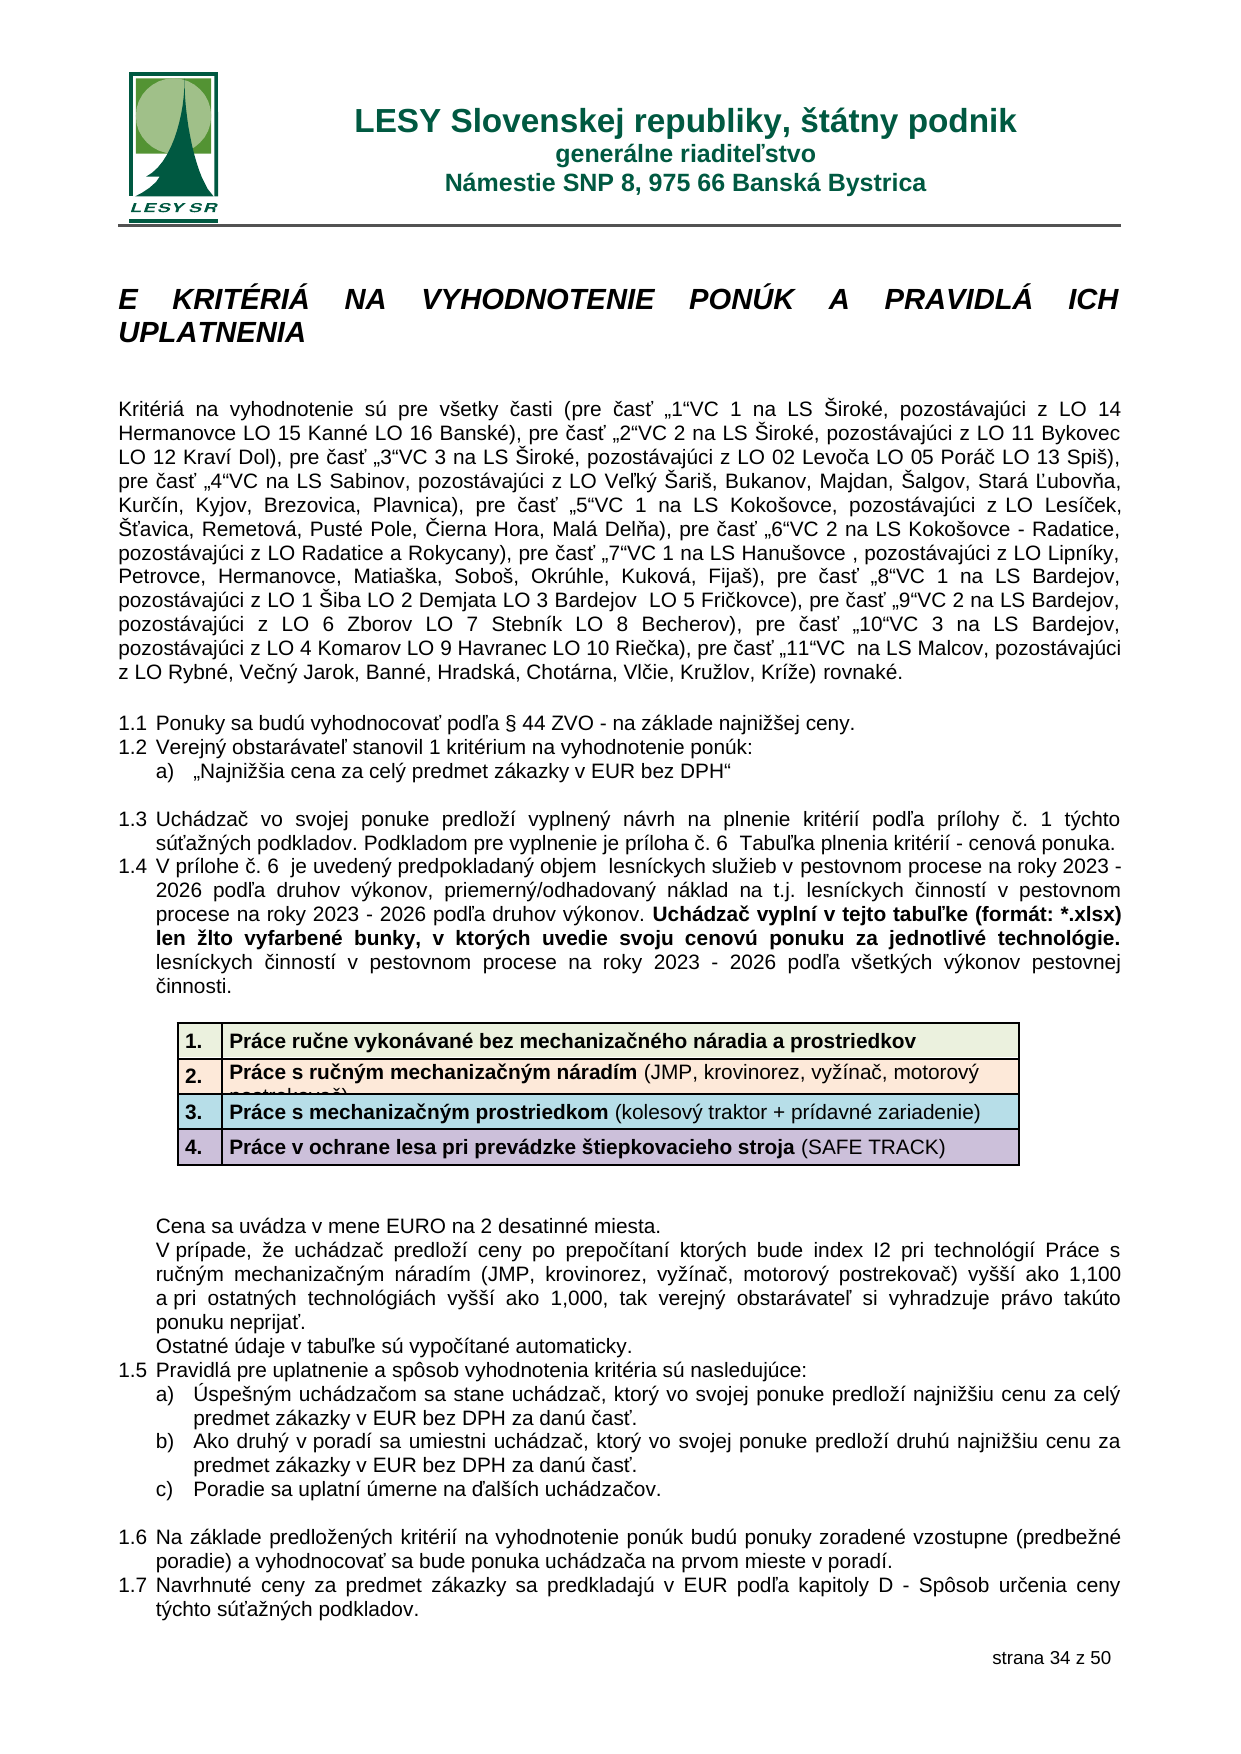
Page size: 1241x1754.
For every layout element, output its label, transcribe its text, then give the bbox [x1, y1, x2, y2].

list „Najnižšia cena za celý predmet zákazky v EUR bez DPH“ [156, 758, 1122, 782]
table_cell Práce s ručným mechanizačným náradím (JMP, krovinorez, vyžínač, motorový postrekovač) [223, 1060, 1018, 1093]
table_cell 3. [179, 1095, 221, 1128]
table_cell Práce v ochrane lesa pri prevádzke štiepkovacieho stroja (SAFE TRACK) [223, 1130, 1018, 1164]
table_cell Práce s mechanizačným prostriedkom (kolesový traktor + prídavné zariadenie) [223, 1095, 1018, 1128]
list V prílohe č. 6 je uvedený predpokladaný objem lesníckych služieb v pestovnom procese na roky 2023 - 2026 podľa druhov výkonov, priemerný/odhadovaný náklad na t.j. lesníckych činností v pestovnom procese na roky 2023 - 2026 podľa druhov výkonov. Uchádzač vyplní v tejto tabuľke (formát: *.xlsx) len žlto vyfarbené bunky, v ktorých uvedie svoju cenovú ponuku za jednotlivé technológie. lesníckych činností v pestovnom procese na roky 2023 - 2026 podľa všetkých výkonov pestovnej činnosti. [118, 854, 1122, 998]
text Kritériá na vyhodnotenie sú pre všetky časti (pre časť „1“VC 1 na LS Široké, pozostávajúci z LO 14 Hermanovce LO 15 Kanné LO 16 Banské), pre časť „2“VC 2 na LS Široké, pozostávajúci z LO 11 Bykovec LO 12 Kraví Dol), pre časť „3“VC 3 na LS Široké, pozostávajúci z LO 02 Levoča LO 05 Poráč LO 13 Spiš), pre časť „4“VC na LS Sabinov, pozostávajúci z LO Veľký Šariš, Bukanov, Majdan, Šalgov, Stará Ľubovňa, Kurčín, Kyjov, Brezovica, Plavnica), pre časť „5“VC 1 na LS Kokošovce, pozostávajúci z LO Lesíček, Šťavica, Remetová, Pusté Pole, Čierna Hora, Malá Delňa), pre časť „6“VC 2 na LS Kokošovce - Radatice, pozostávajúci z LO Radatice a Rokycany), pre časť „7“VC 1 na LS Hanušovce , pozostávajúci z LO Lipníky, Petrovce, Hermanovce, Matiaška, Soboš, Okrúhle, Kuková, Fijaš), pre časť „8“VC 1 na LS Bardejov, pozostávajúci z LO 1 Šiba LO 2 Demjata LO 3 Bardejov LO 5 Fričkovce), pre časť „9“VC 2 na LS Bardejov, pozostávajúci z LO 6 Zborov LO 7 Stebník LO 8 Becherov), pre časť „10“VC 3 na LS Bardejov, pozostávajúci z LO 4 Komarov LO 9 Havranec LO 10 Riečka), pre časť „11“VC na LS Malcov, pozostávajúci z LO Rybné, Večný Jarok, Banné, Hradská, Chotárna, Vlčie, Kružlov, Kríže) rovnaké. [118, 397, 1122, 684]
list Pravidlá pre uplatnenie a spôsob vyhodnotenia kritéria sú nasledujúce: [118, 1357, 1122, 1381]
list Ako druhý v poradí sa umiestni uchádzač, ktorý vo svojej ponuke predloží druhú najnižšiu cenu za predmet zákazky v EUR bez DPH za danú časť. [156, 1429, 1122, 1477]
list Poradie sa uplatní úmerne na ďalších uchádzačov. [156, 1477, 1122, 1501]
table_header Práce ručne vykonávané bez mechanizačného náradia a prostriedkov [223, 1024, 1018, 1057]
list Na základe predložených kritérií na vyhodnotenie ponúk budú ponuky zoradené vzostupne (predbežné poradie) a vyhodnocovať sa bude ponuka uchádzača na prvom mieste v poradí. [118, 1525, 1122, 1573]
list Uchádzač vo svojej ponuke predloží vyplnený návrh na plnenie kritérií podľa prílohy č. 1 týchto súťažných podkladov. Podkladom pre vyplnenie je príloha č. 6 Tabuľka plnenia kritérií - cenová ponuka. [118, 806, 1122, 854]
table_cell 2. [179, 1060, 221, 1093]
list Navrhnuté ceny za predmet zákazky sa predkladajú v EUR podľa kapitoly D - Spôsob určenia ceny týchto súťažných podkladov. [118, 1573, 1122, 1621]
list Ostatné údaje v tabuľke sú vypočítané automaticky. [156, 1333, 1122, 1357]
subtitle E KRITÉRIÁ NA VYHODNOTENIE PONÚK A PRAVIDLÁ ICH UPLATNENIA [118, 282, 1122, 349]
list V prípade, že uchádzač predloží ceny po prepočítaní ktorých bude index I2 pri technológií Práce s ručným mechanizačným náradím (JMP, krovinorez, vyžínač, motorový postrekovač) vyšší ako 1,100 a pri ostatných technológiách vyšší ako 1,000, tak verejný obstarávateľ si vyhradzuje právo takúto ponuku neprijať. [156, 1238, 1122, 1333]
list Úspešným uchádzačom sa stane uchádzač, ktorý vo svojej ponuke predloží najnižšiu cenu za celý predmet zákazky v EUR bez DPH za danú časť. [156, 1381, 1122, 1429]
table_cell 4. [179, 1130, 221, 1164]
list Ponuky sa budú vyhodnocovať podľa § 44 ZVO - na základe najnižšej ceny. [118, 711, 1122, 734]
list Cena sa uvádza v mene EURO na 2 desatinné miesta. [156, 1214, 1122, 1238]
table_header 1. [179, 1024, 221, 1057]
list Verejný obstarávateľ stanovil 1 kritérium na vyhodnotenie ponúk: [118, 734, 1122, 758]
